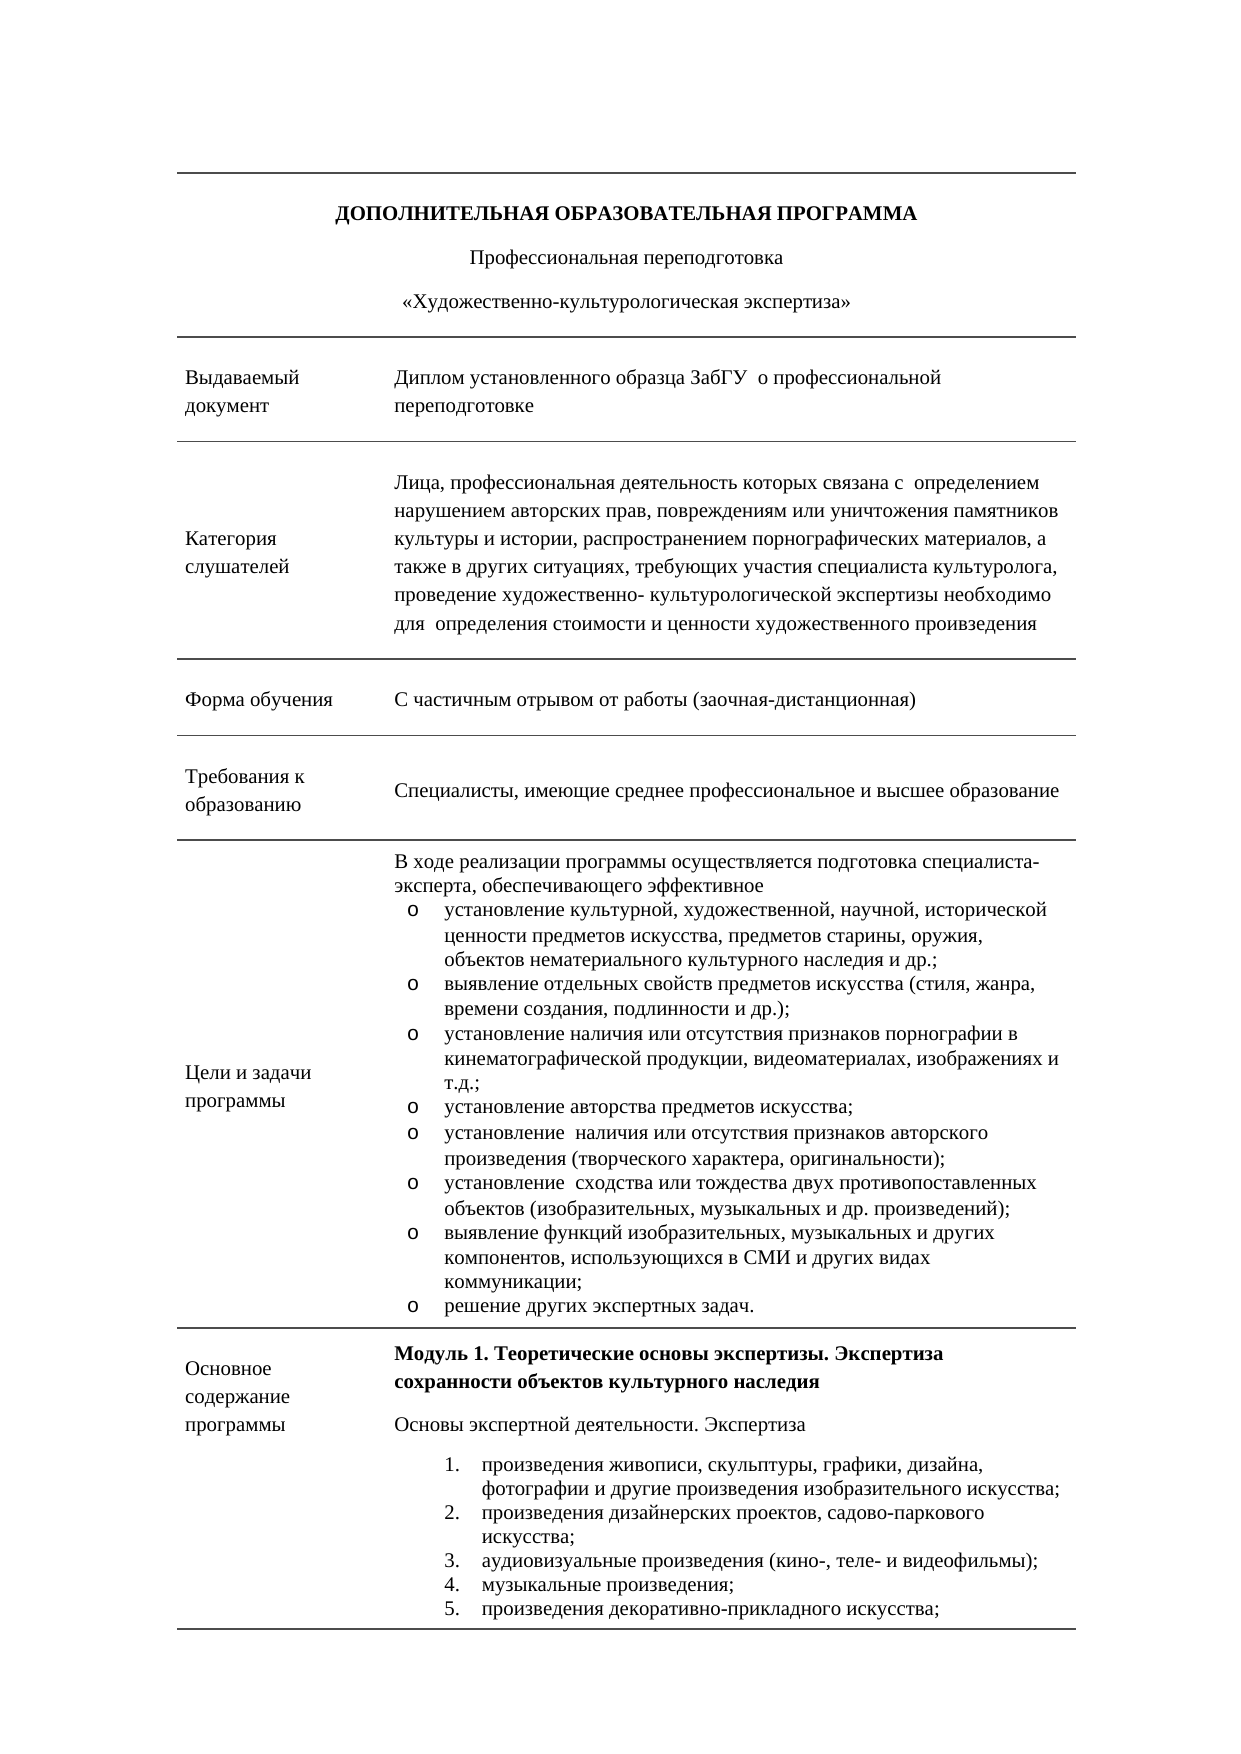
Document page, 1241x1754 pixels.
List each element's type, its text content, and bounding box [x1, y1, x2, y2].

table_cell Лица, профессиональная деятельность которых связана с определением нарушением авторских прав, повреждениям или уничтожения памятников культуры и истории, распространением порнографических материалов, а также в других ситуациях, требующих участия специалиста культуролога, проведение художественно- культурологической экспертизы необходимо для определения стоимости и ценности художественного проивзедения [386, 442, 1076, 658]
table_cell Цели и задачи программы [177, 841, 386, 1327]
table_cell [386, 1329, 1076, 1628]
table_cell Требования к образованию [177, 736, 386, 839]
table_cell Диплом установленного образца ЗабГУ о профессиональной переподготовке [386, 338, 1076, 441]
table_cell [177, 1329, 386, 1628]
table_cell Форма обучения [177, 660, 386, 734]
table_cell С частичным отрывом от работы (заочная-дистанционная) [386, 660, 1076, 734]
table_cell Выдаваемый документ [177, 338, 386, 441]
table_cell Категория слушателей [177, 442, 386, 658]
table_cell Специалисты, имеющие среднее профессиональное и высшее образование [386, 736, 1076, 839]
table_cell В ходе реализации программы осуществляется подготовка специалиста-эксперта, обеспечивающего эффективное установление культурной, художественной, научной, исторической ценности предметов искусства, предметов старины, оружия, объектов нематериального культурного наследия и др.; выявление отдельных свойств предметов искусства (стиля, жанра, времени создания, подлинности и др.); установление наличия или отсутствия признаков порнографии в кинематографической продукции, видеоматериалах, изображениях и т.д.; установление авторства предметов искусства; установление наличия или отсутствия признаков авторского произведения (творческого характера, оригинальности); установление сходства или тождества двух противопоставленных объектов (изобразительных, музыкальных и др. произведений); выявление функций изобразительных, музыкальных и других компонентов, использующихся в СМИ и других видах коммуникации; решение других экспертных задач. [386, 841, 1076, 1327]
table_header ДОПОЛНИТЕЛЬНАЯ ОБРАЗОВАТЕЛЬНАЯ ПРОГРАММА Профессиональная переподготовка «Художественно-культурологическая экспертиза» [177, 174, 1076, 336]
